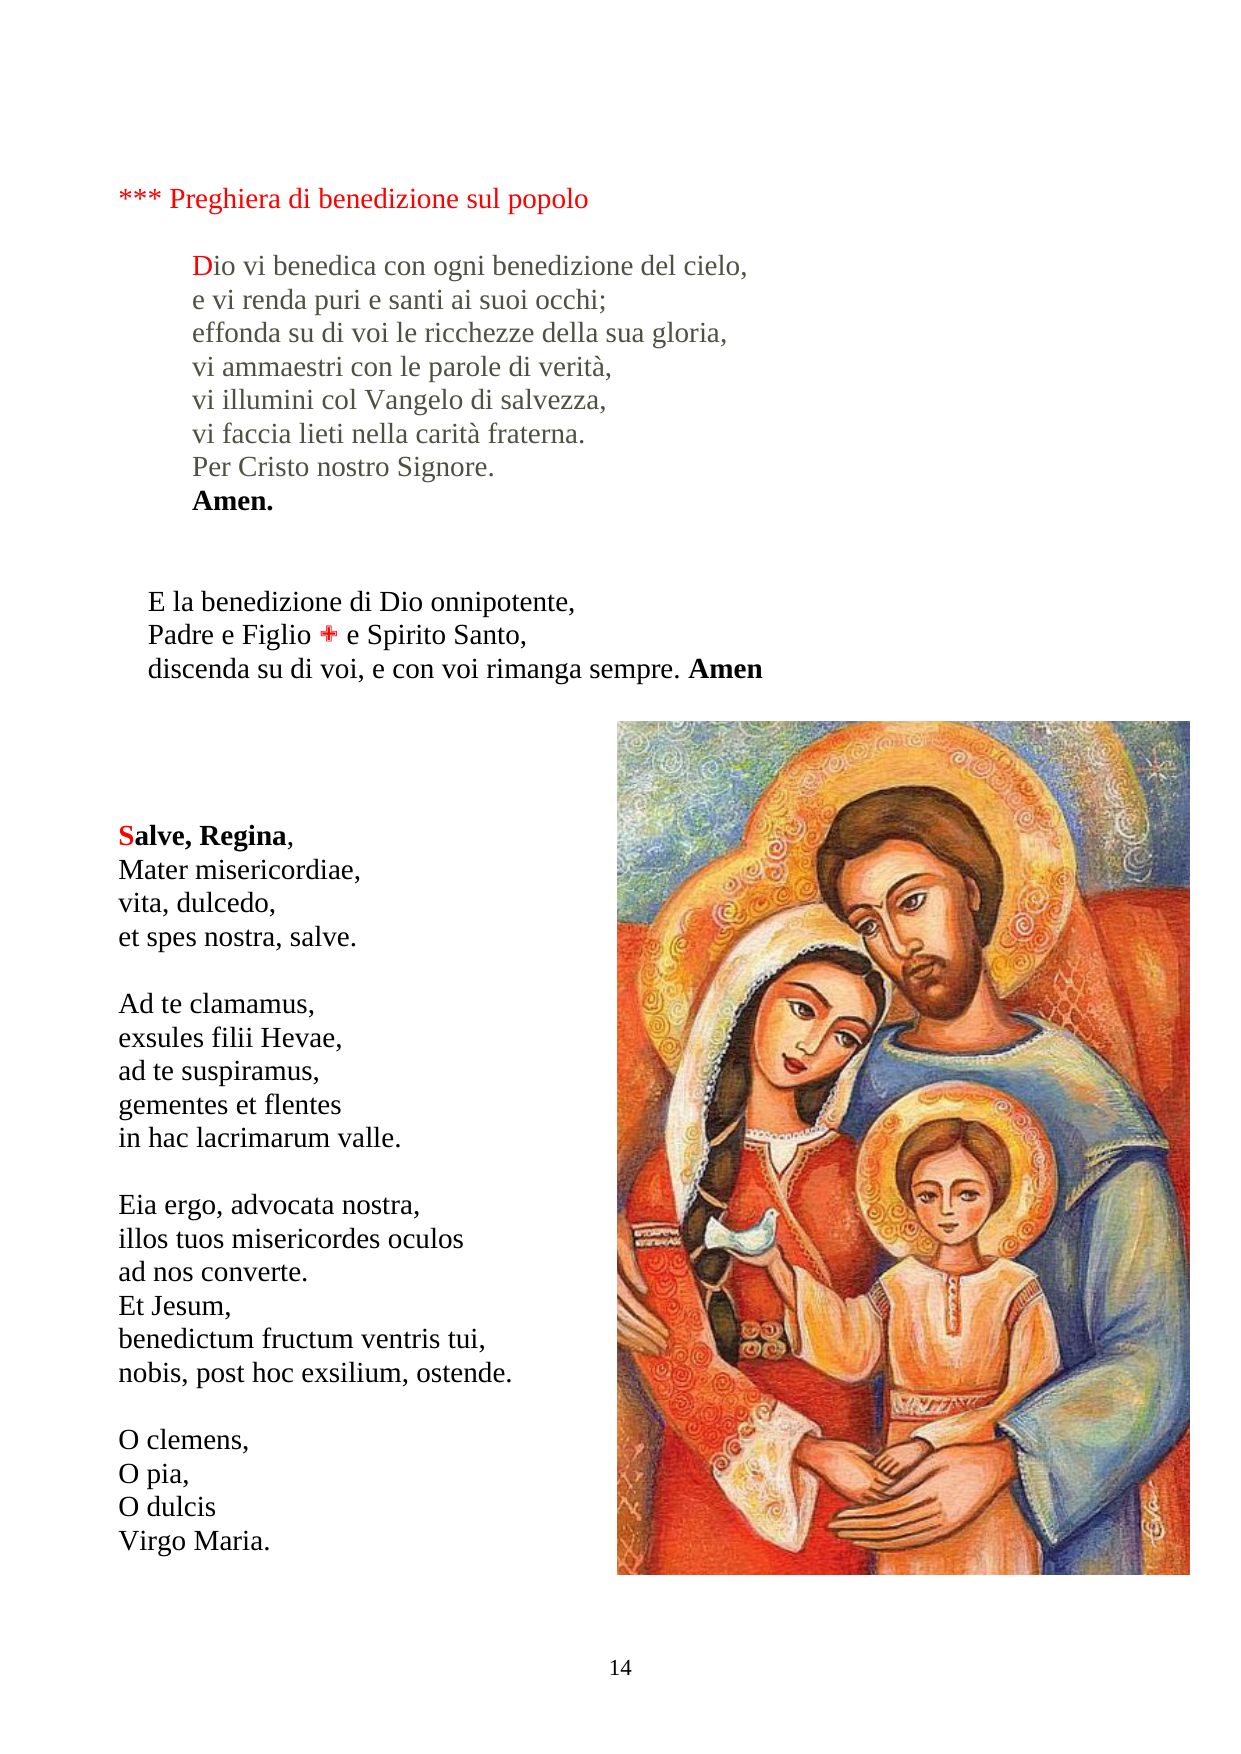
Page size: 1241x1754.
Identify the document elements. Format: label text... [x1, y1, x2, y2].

text benedictum fructum ventris tui, [118, 1322, 617, 1355]
text discenda su di voi, e con voi rimanga sempre. Amen [148, 651, 1122, 684]
text Amen. [192, 483, 1122, 517]
text e vi renda puri e santi ai suoi occhi; [192, 282, 1122, 315]
text O dulcis [118, 1489, 617, 1523]
text O pia, [118, 1456, 617, 1489]
text Dio vi benedica con ogni benedizione del cielo, [192, 248, 1122, 282]
text et spes nostra, salve. [118, 919, 617, 953]
text in hac lacrimarum valle. [118, 1120, 617, 1154]
text Salve, Regina, [118, 818, 617, 852]
text Eia ergo, advocata nostra, [118, 1187, 617, 1221]
text Per Cristo nostro Signore. [192, 449, 1122, 483]
text exsules filii Hevae, [118, 1020, 617, 1053]
text illos tuos misericordes oculos [118, 1221, 617, 1254]
text Virgo Maria. [118, 1523, 617, 1556]
text Padre e Figlio e Spirito Santo, [148, 617, 1122, 651]
text Ad te clamamus, [118, 986, 617, 1020]
text nobis, post hoc exsilium, ostende. [118, 1355, 617, 1389]
text O clemens, [118, 1422, 617, 1456]
text E la benedizione di Dio onnipotente, [148, 584, 1122, 617]
text effonda su di voi le ricchezze della sua gloria, [192, 315, 1122, 349]
text vi faccia lieti nella carità fraterna. [192, 416, 1122, 449]
text vi illumini col Vangelo di salvezza, [192, 382, 1122, 416]
text ad nos converte. [118, 1254, 617, 1288]
text *** Preghiera di benedizione sul popolo [118, 181, 1122, 215]
text Mater misericordiae, [118, 852, 617, 886]
text vi ammaestri con le parole di verità, [192, 349, 1122, 382]
text Et Jesum, [118, 1288, 617, 1322]
text vita, dulcedo, [118, 886, 617, 919]
text gementes et flentes [118, 1087, 617, 1120]
picture [617, 721, 1190, 1575]
text ad te suspiramus, [118, 1053, 617, 1087]
